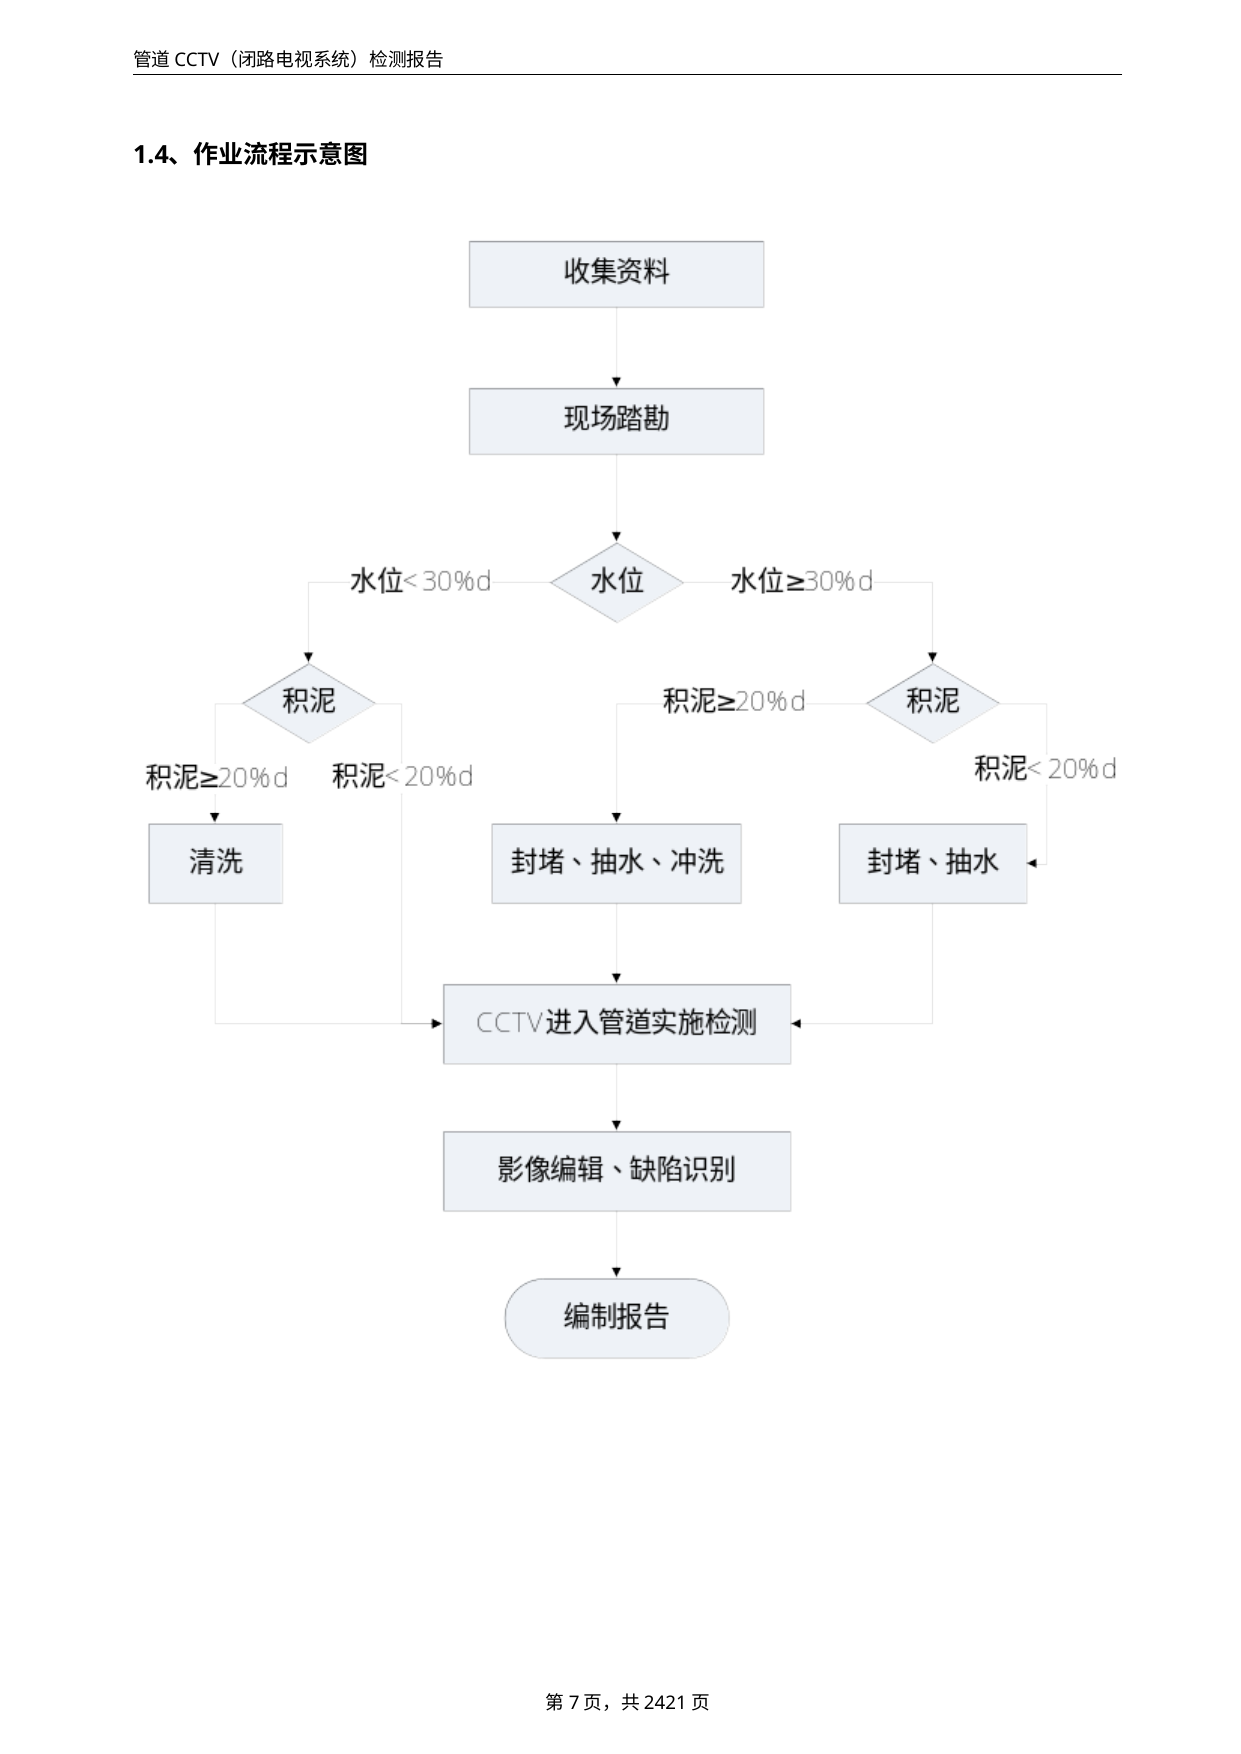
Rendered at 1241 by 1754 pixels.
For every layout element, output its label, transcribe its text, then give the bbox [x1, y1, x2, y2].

subtitle 1.4、作业流程示意图 [133, 121, 1122, 186]
